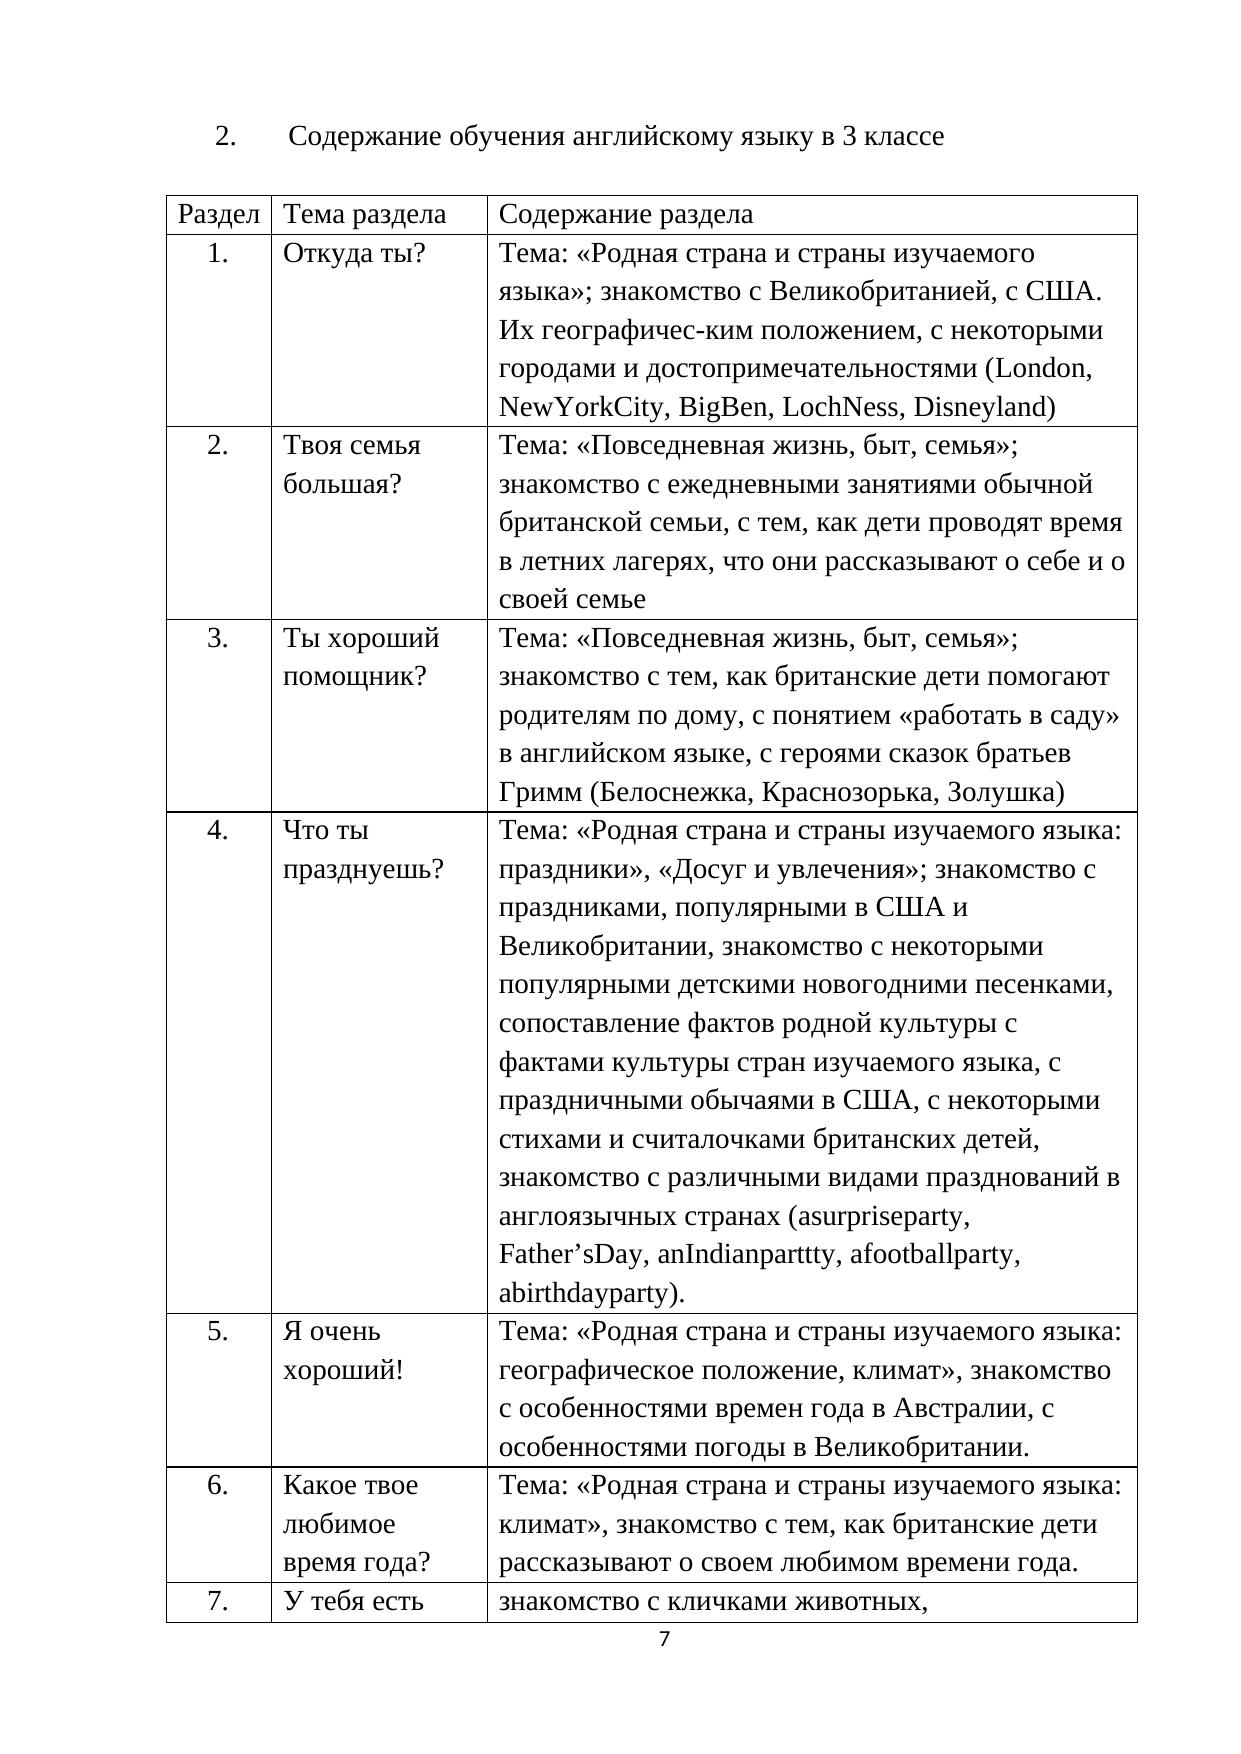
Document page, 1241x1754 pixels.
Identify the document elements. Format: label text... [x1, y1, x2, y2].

table_cell Тема: «Родная страна и страны изучаемого языка: праздники», «Досуг и увлечения»; знакомство с праздниками, популярными в США и Великобритании, знакомство с некоторыми популярными детскими новогодними песенками, сопоставление фактов родной культуры с фактами культуры стран изучаемого языка, с праздничными обычаями в США, с некоторыми стихами и считалочками британских детей, знакомство с различными видами празднований в англоязычных странах (asurpriseparty, Father’sDay, anIndianparttty, afootballparty, abirthdayparty). [488, 813, 1137, 1312]
table_cell Какое твое любимое время года? [272, 1468, 487, 1582]
table_cell [167, 235, 271, 426]
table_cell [272, 1583, 487, 1622]
table_cell Что ты празднуешь? [272, 813, 487, 1312]
table_cell Откуда ты? [272, 235, 487, 426]
table_header Тема раздела [272, 196, 487, 234]
table_cell [167, 1583, 271, 1622]
table_cell Я очень хороший! [272, 1314, 487, 1466]
table_cell Тема: «Родная страна и страны изучаемого языка: географическое положение, климат», знакомство с особенностями времен года в Австралии, с особенностями погоды в Великобритании. [488, 1314, 1137, 1466]
table_cell Тема: «Повседневная жизнь, быт, семья»; знакомство с ежедневными занятиями обычной британской семьи, с тем, как дети проводят время в летних лагерях, что они рассказывают о себе и о своей семье [488, 427, 1137, 619]
table_cell Тема: «Родная страна и страны изучаемого языка: климат», знакомство с тем, как британские дети рассказывают о своем любимом времени года. [488, 1468, 1137, 1582]
table_cell Тема: «Родная страна и страны изучаемого языка»; знакомство с Великобританией, с США. Их географичес-ким положением, с некоторыми городами и достопримечательностями (London, NewYorkCity, BigBen, LochNess, Disneyland) [488, 235, 1137, 426]
table_cell Тема: «Повседневная жизнь, быт, семья»; знакомство с тем, как британские дети помогают родителям по дому, с понятием «работать в саду» в английском языке, с героями сказок братьев Гримм (Белоснежка, Краснозорька, Золушка) [488, 620, 1137, 811]
list Содержание обучения английскому языку в 3 классе [215, 118, 1152, 152]
table_cell [167, 813, 271, 1312]
table_cell [167, 427, 271, 619]
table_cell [488, 1583, 1137, 1622]
table_header Содержание раздела [488, 196, 1137, 234]
table_cell Твоя семья большая? [272, 427, 487, 619]
table_cell [167, 620, 271, 811]
table_header Раздел [167, 196, 271, 234]
table_cell Ты хороший помощник? [272, 620, 487, 811]
table_cell [167, 1314, 271, 1466]
table_cell [167, 1468, 271, 1582]
